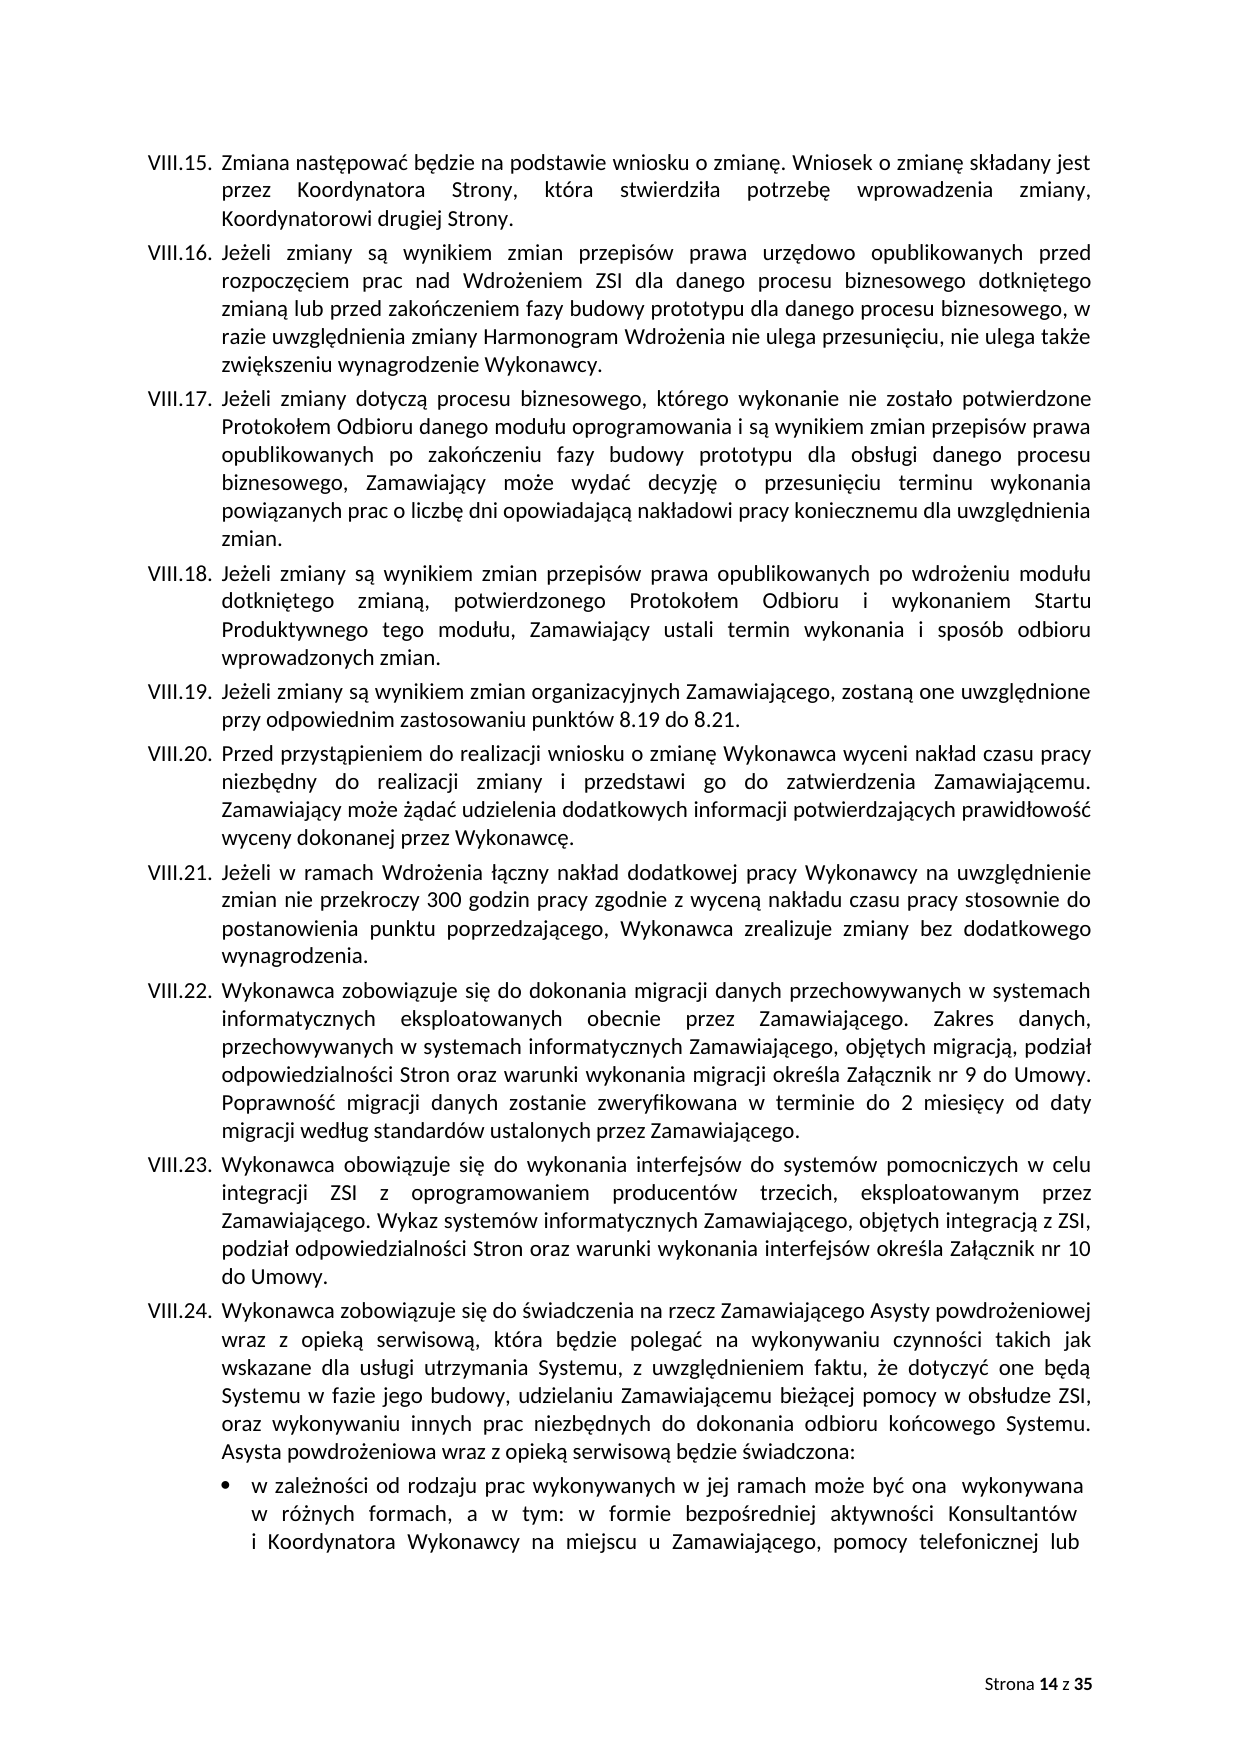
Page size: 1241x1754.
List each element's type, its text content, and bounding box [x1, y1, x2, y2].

list Wykonawca zobowiązuje się do świadczenia na rzecz Zamawiającego Asysty powdrożeniowej wraz z opieką serwisową, która będzie polegać na wykonywaniu czynności takich jak wskazane dla usługi utrzymania Systemu, z uwzględnieniem faktu, że dotyczyć one będą Systemu w fazie jego budowy, udzielaniu Zamawiającemu bieżącej pomocy w obsłudze ZSI, oraz wykonywaniu innych prac niezbędnych do dokonania odbioru końcowego Systemu. Asysta powdrożeniowa wraz z opieką serwisową będzie świadczona: [148, 1297, 1093, 1465]
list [221, 1471, 1093, 1555]
list Zmiana następować będzie na podstawie wniosku o zmianę. Wniosek o zmianę składany jest przez Koordynatora Strony, która stwierdziła potrzebę wprowadzenia zmiany, Koordynatorowi drugiej Strony. [148, 148, 1093, 232]
list Jeżeli zmiany dotyczą procesu biznesowego, którego wykonanie nie zostało potwierdzone Protokołem Odbioru danego modułu oprogramowania i są wynikiem zmian przepisów prawa opublikowanych po zakończeniu fazy budowy prototypu dla obsługi danego procesu biznesowego, Zamawiający może wydać decyzję o przesunięciu terminu wykonania powiązanych prac o liczbę dni opowiadającą nakładowi pracy koniecznemu dla uwzględnienia zmian. [148, 384, 1093, 552]
list Przed przystąpieniem do realizacji wniosku o zmianę Wykonawca wyceni nakład czasu pracy niezbędny do realizacji zmiany i przedstawi go do zatwierdzenia Zamawiającemu. Zamawiający może żądać udzielenia dodatkowych informacji potwierdzających prawidłowość wyceny dokonanej przez Wykonawcę. [148, 739, 1093, 851]
list Jeżeli zmiany są wynikiem zmian organizacyjnych Zamawiającego, zostaną one uwzględnione przy odpowiednim zastosowaniu punktów 8.19 do 8.21. [148, 677, 1093, 733]
list Wykonawca zobowiązuje się do dokonania migracji danych przechowywanych w systemach informatycznych eksploatowanych obecnie przez Zamawiającego. Zakres danych, przechowywanych w systemach informatycznych Zamawiającego, objętych migracją, podział odpowiedzialności Stron oraz warunki wykonania migracji określa Załącznik nr 9 do Umowy. Poprawność migracji danych zostanie zweryfikowana w terminie do 2 miesięcy od daty migracji według standardów ustalonych przez Zamawiającego. [148, 976, 1093, 1144]
list Jeżeli zmiany są wynikiem zmian przepisów prawa opublikowanych po wdrożeniu modułu dotkniętego zmianą, potwierdzonego Protokołem Odbioru i wykonaniem Startu Produktywnego tego modułu, Zamawiający ustali termin wykonania i sposób odbioru wprowadzonych zmian. [148, 559, 1093, 671]
list Wykonawca obowiązuje się do wykonania interfejsów do systemów pomocniczych w celu integracji ZSI z oprogramowaniem producentów trzecich, eksploatowanym przez Zamawiającego. Wykaz systemów informatycznych Zamawiającego, objętych integracją z ZSI, podział odpowiedzialności Stron oraz warunki wykonania interfejsów określa Załącznik nr 10 do Umowy. [148, 1150, 1093, 1290]
list Jeżeli w ramach Wdrożenia łączny nakład dodatkowej pracy Wykonawcy na uwzględnienie zmian nie przekroczy 300 godzin pracy zgodnie z wyceną nakładu czasu pracy stosownie do postanowienia punktu poprzedzającego, Wykonawca zrealizuje zmiany bez dodatkowego wynagrodzenia. [148, 858, 1093, 970]
list Jeżeli zmiany są wynikiem zmian przepisów prawa urzędowo opublikowanych przed rozpoczęciem prac nad Wdrożeniem ZSI dla danego procesu biznesowego dotkniętego zmianą lub przed zakończeniem fazy budowy prototypu dla danego procesu biznesowego, w razie uwzględnienia zmiany Harmonogram Wdrożenia nie ulega przesunięciu, nie ulega także zwiększeniu wynagrodzenie Wykonawcy. [148, 238, 1093, 378]
